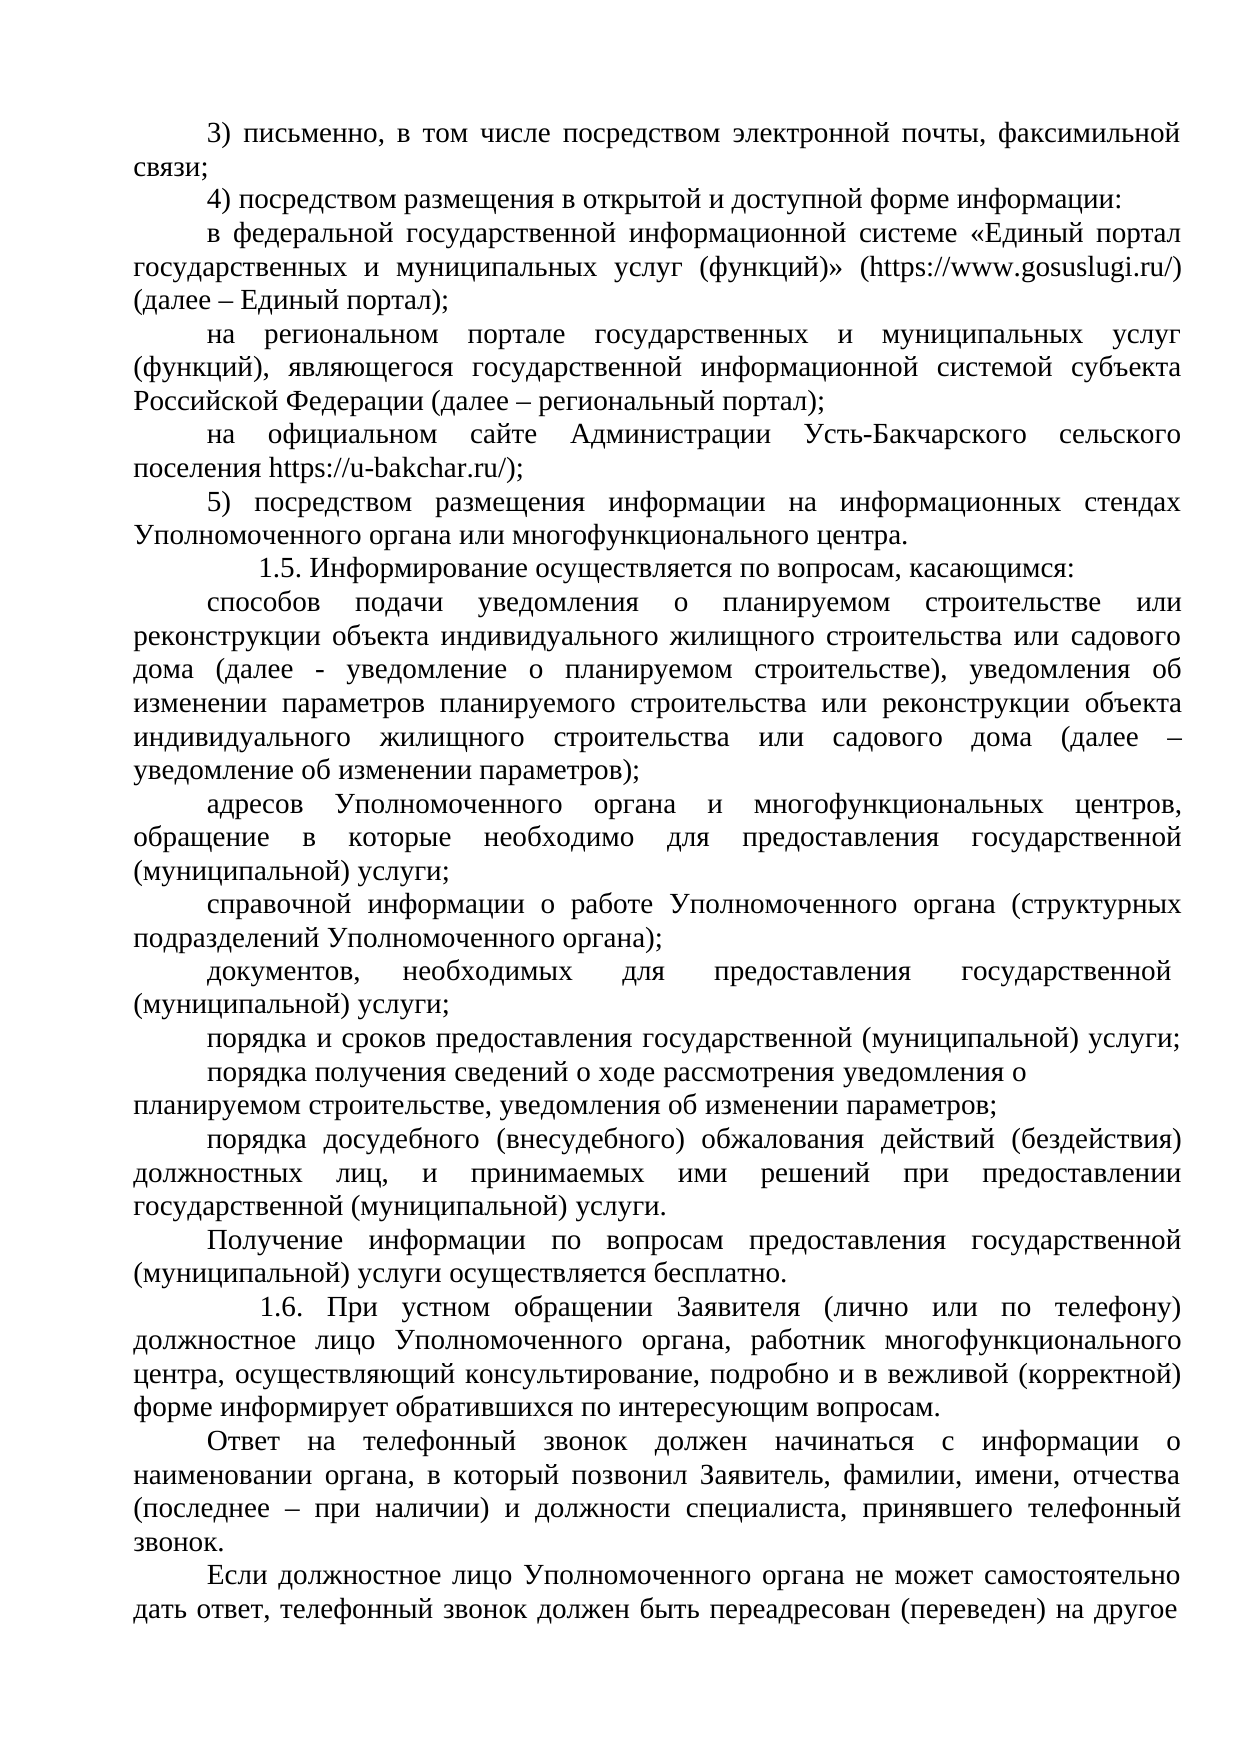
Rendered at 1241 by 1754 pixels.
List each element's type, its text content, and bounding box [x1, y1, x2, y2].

list 1.6. При устном обращении Заявителя (лично или по телефону) должностное лицо Уполномоченного органа, работник многофункционального центра, осуществляющий консультирование, подробно и в вежливой (корректной) форме информирует обратившихся по интересующим вопросам. [133, 1289, 1182, 1423]
text адресов Уполномоченного органа и многофункциональных центров, обращение в которые необходимо для предоставления государственной (муниципальной) услуги; [133, 786, 1182, 886]
text документов, необходимых для предоставления государственной [207, 953, 1205, 987]
list посредством размещения информации на информационных стендах Уполномоченного органа или многофункционального центра. [133, 484, 1181, 551]
text способов подачи уведомления о планируемом строительстве или реконструкции объекта индивидуального жилищного строительства или садового дома (далее - уведомление о планируемом строительстве), уведомления об изменении параметров планируемого строительства или реконструкции объекта индивидуального жилищного строительства или садового дома (далее – уведомление об изменении параметров); [133, 584, 1182, 786]
list письменно, в том числе посредством электронной почты, факсимильной связи; [133, 115, 1181, 182]
text порядка и сроков предоставления государственной (муниципальной) услуги; порядка получения сведений о ходе рассмотрения уведомления о [207, 1021, 1182, 1088]
text Получение информации по вопросам предоставления государственной (муниципальной) услуги осуществляется бесплатно. [133, 1222, 1182, 1289]
text планируемом строительстве, уведомления об изменении параметров; [133, 1088, 1205, 1121]
text (муниципальной) услуги; [133, 987, 1205, 1021]
list посредством размещения в открытой и доступной форме информации: [207, 182, 1205, 215]
text Если должностное лицо Уполномоченного органа не может самостоятельно дать ответ, телефонный звонок должен быть переадресован (переведен) на другое [133, 1557, 1182, 1624]
text на региональном портале государственных и муниципальных услуг (функций), являющегося государственной информационной системой субъекта Российской Федерации (далее – региональный портал); [133, 316, 1181, 417]
list 1.5. Информирование осуществляется по вопросам, касающимся: [207, 551, 1205, 584]
text порядка досудебного (внесудебного) обжалования действий (бездействия) должностных лиц, и принимаемых ими решений при предоставлении государственной (муниципальной) услуги. [133, 1121, 1182, 1222]
text справочной информации о работе Уполномоченного органа (структурных подразделений Уполномоченного органа); [133, 886, 1182, 953]
text Ответ на телефонный звонок должен начинаться с информации о наименовании органа, в который позвонил Заявитель, фамилии, имени, отчества (последнее – при наличии) и должности специалиста, принявшего телефонный звонок. [133, 1423, 1181, 1557]
text на официальном сайте Администрации Усть-Бакчарского сельского поселения https://u-bakchar.ru/); [133, 417, 1182, 484]
text в федеральной государственной информационной системе «Единый портал государственных и муниципальных услуг (функций)» (https://www.gosuslugi.ru/) (далее – Единый портал); [133, 215, 1182, 316]
